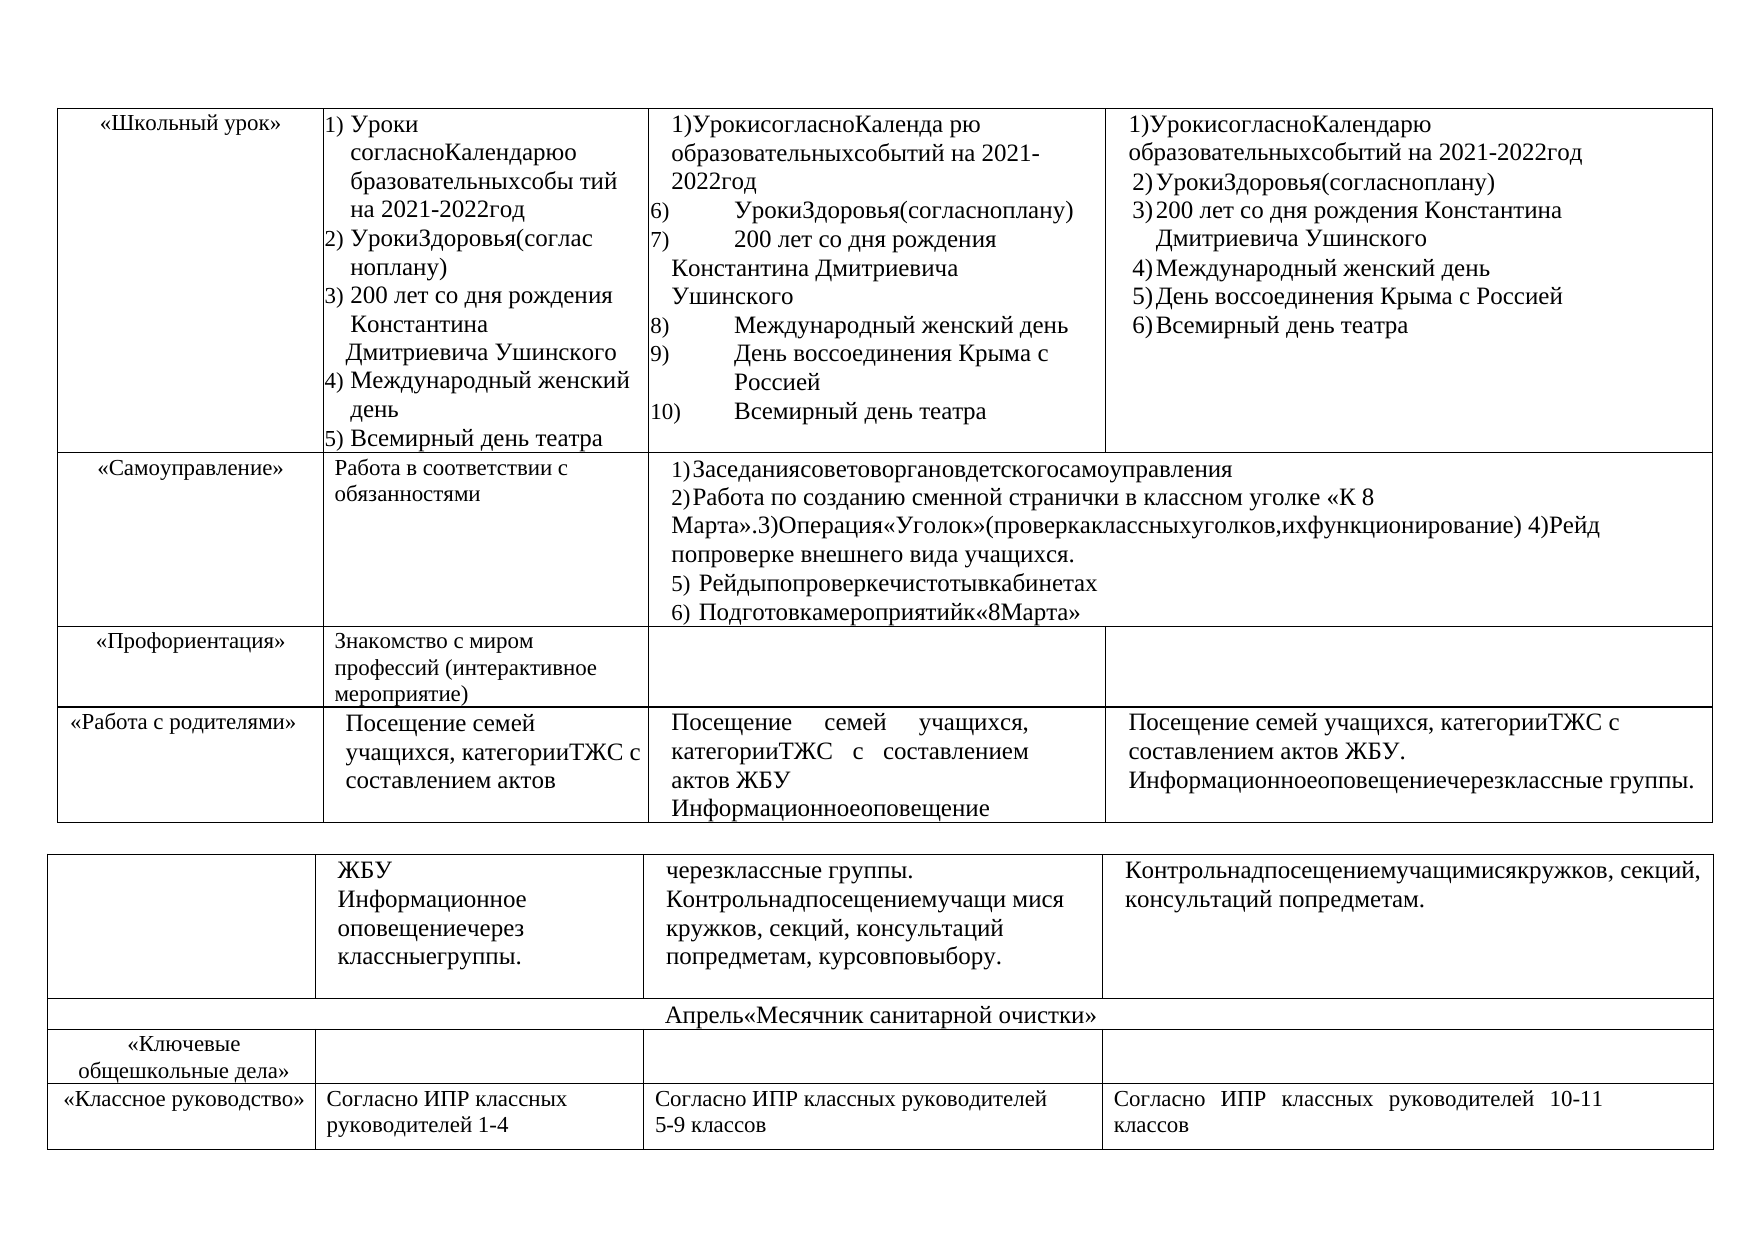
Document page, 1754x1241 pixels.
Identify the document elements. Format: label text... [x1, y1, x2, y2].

table_header [48, 855, 315, 998]
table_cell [644, 1084, 1102, 1148]
table_cell [1103, 1030, 1713, 1083]
table_cell [316, 1030, 643, 1083]
table_cell «Школьный урок» [58, 109, 323, 452]
table_cell 1)УрокисогласноКалендарю образовательныхсобытий на 2021-2022год УрокиЗдоровья(согласноплану) 200 лет со дня рождения Константина Дмитриевича Ушинского Международный женский день День воссоединения Крыма с Россией Всемирный день театра [1106, 109, 1712, 452]
table_cell 1)УрокисогласноКаленда рю образовательныхсобытий на 2021- 2022год УрокиЗдоровья(согласноплану) 200 лет со дня рождения Константина Дмитриевича Ушинского Международный женский день День воссоединения Крыма с Россией Всемирный день театра [649, 109, 1105, 452]
table_cell Уроки согласноКалендарюо бразовательныхсобы тий на 2021-2022год УрокиЗдоровья(соглас ноплану) 200 лет со дня рождения Константина Дмитриевича Ушинского Международный женский день Всемирный день театра [324, 109, 648, 452]
table_cell Посещение семей учащихся, категорииТЖС с составлением актов [324, 708, 648, 822]
table_cell [644, 1030, 1102, 1083]
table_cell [316, 1084, 643, 1148]
table_cell [649, 627, 1105, 706]
table_cell «Ключевые общешкольные дела» [48, 1030, 315, 1083]
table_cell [1103, 1084, 1713, 1148]
table_header черезклассные группы. Контрольнадпосещениемучащи мися кружков, секций, консультаций попредметам, курсовповыбору. [644, 855, 1102, 998]
table_cell Апрель«Месячник санитарной очистки» [48, 999, 1713, 1029]
table_cell Заседаниясоветоворгановдетскогосамоуправления Работа по созданию сменной странички в классном уголке «К 8 Марта».3)Операция«Уголок»(проверкаклассныхуголков,ихфункционирование) 4)Рейд попроверке внешнего вида учащихся. Рейдыпопроверкечистотывкабинетах Подготовкамероприятийк«8Марта» [649, 453, 1712, 626]
table_cell Посещение семей учащихся, категорииТЖС с составлением актов ЖБУ Информационноеоповещение [649, 708, 1105, 822]
table_cell «Профориентация» [58, 627, 323, 706]
table_header ЖБУ Информационное оповещениечерез классныегруппы. [316, 855, 643, 998]
table_cell «Работа с родителями» [58, 708, 323, 822]
table_cell Посещение семей учащихся, категорииТЖС с составлением актов ЖБУ. Информационноеоповещениечерезклассные группы. [1106, 708, 1712, 822]
table_cell [1106, 627, 1712, 706]
table_cell «Самоуправление» [58, 453, 323, 626]
table_cell Работа в соответствии с обязанностями [324, 453, 648, 626]
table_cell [48, 1084, 315, 1148]
table_header Контрольнадпосещениемучащимисякружков, секций, консультаций попредметам. [1103, 855, 1713, 998]
table_cell Знакомство с миром профессий (интерактивное мероприятие) [324, 627, 648, 706]
